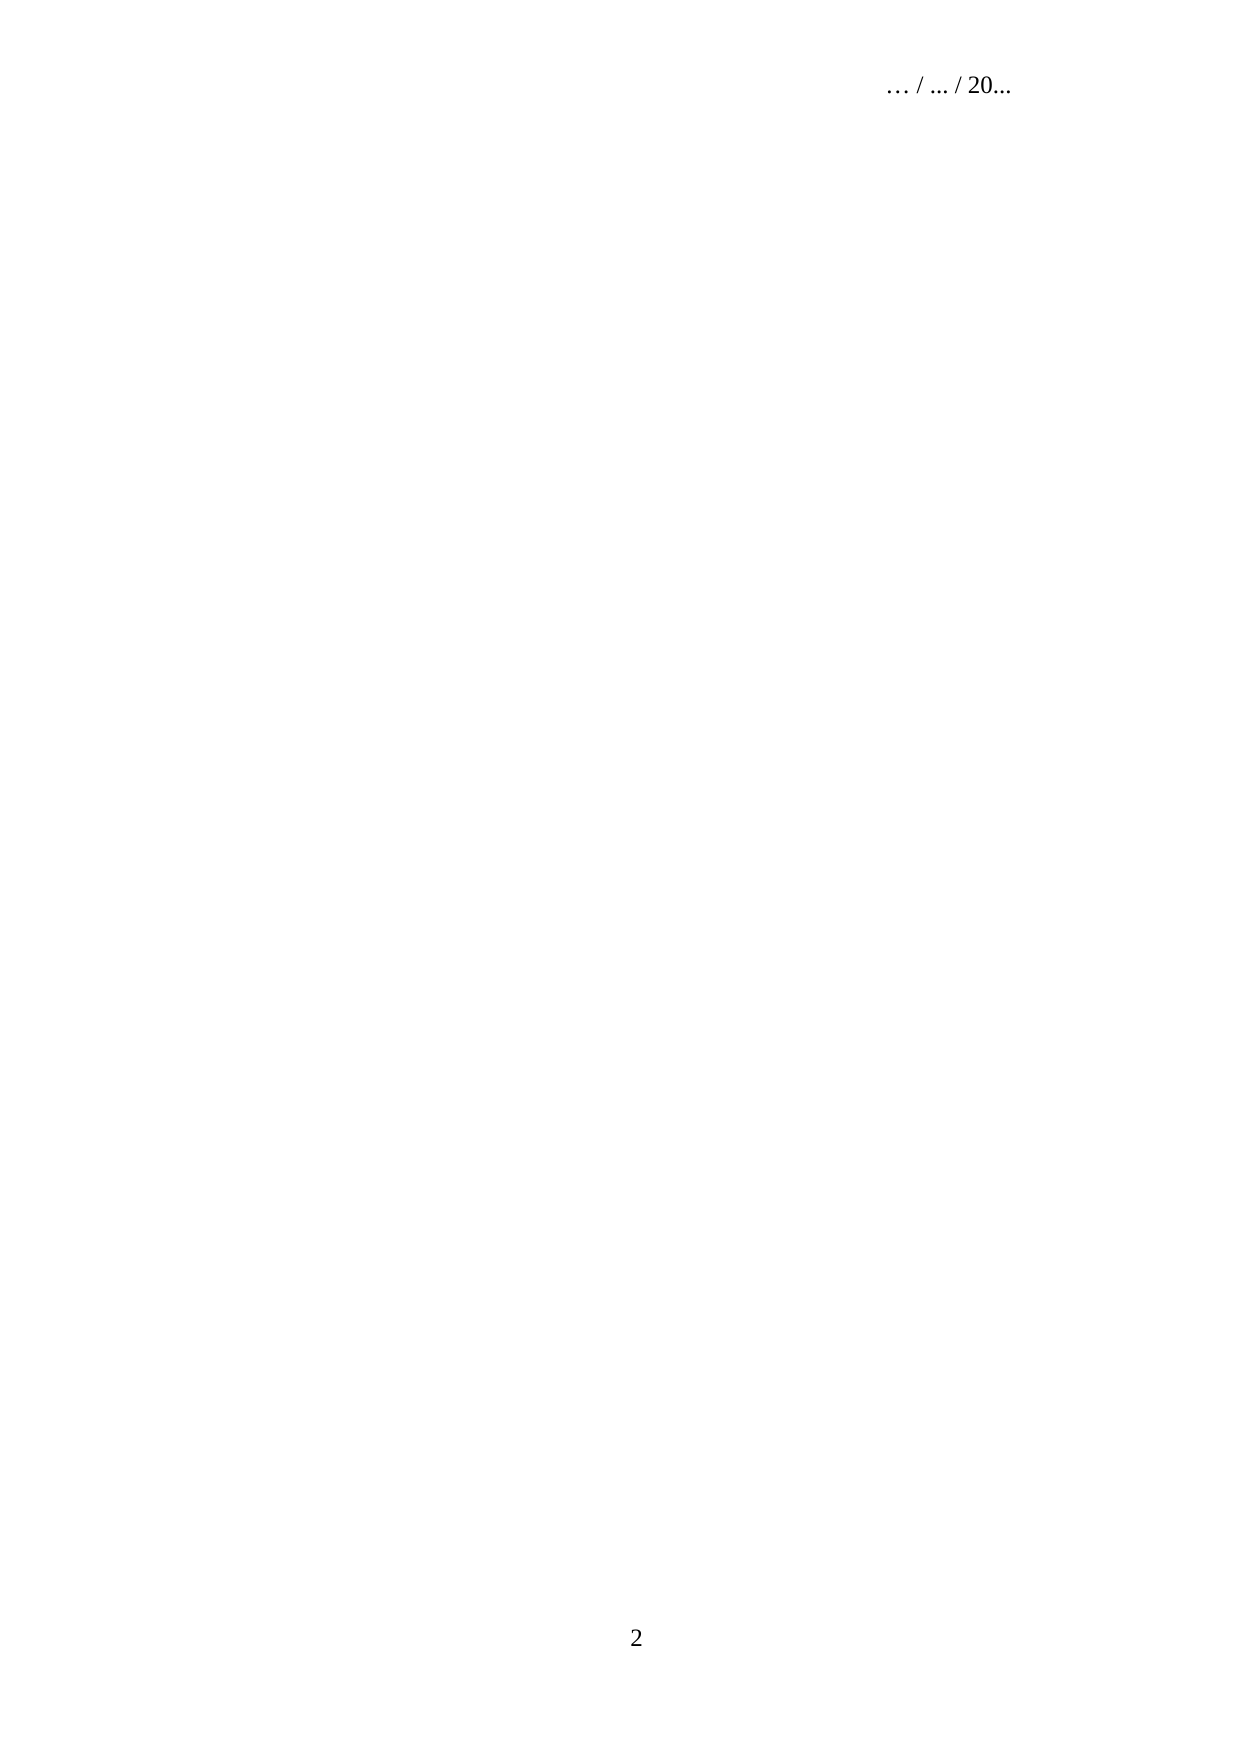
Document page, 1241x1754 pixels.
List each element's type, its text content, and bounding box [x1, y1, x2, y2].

text … / ... / 20... [811, 70, 1125, 99]
